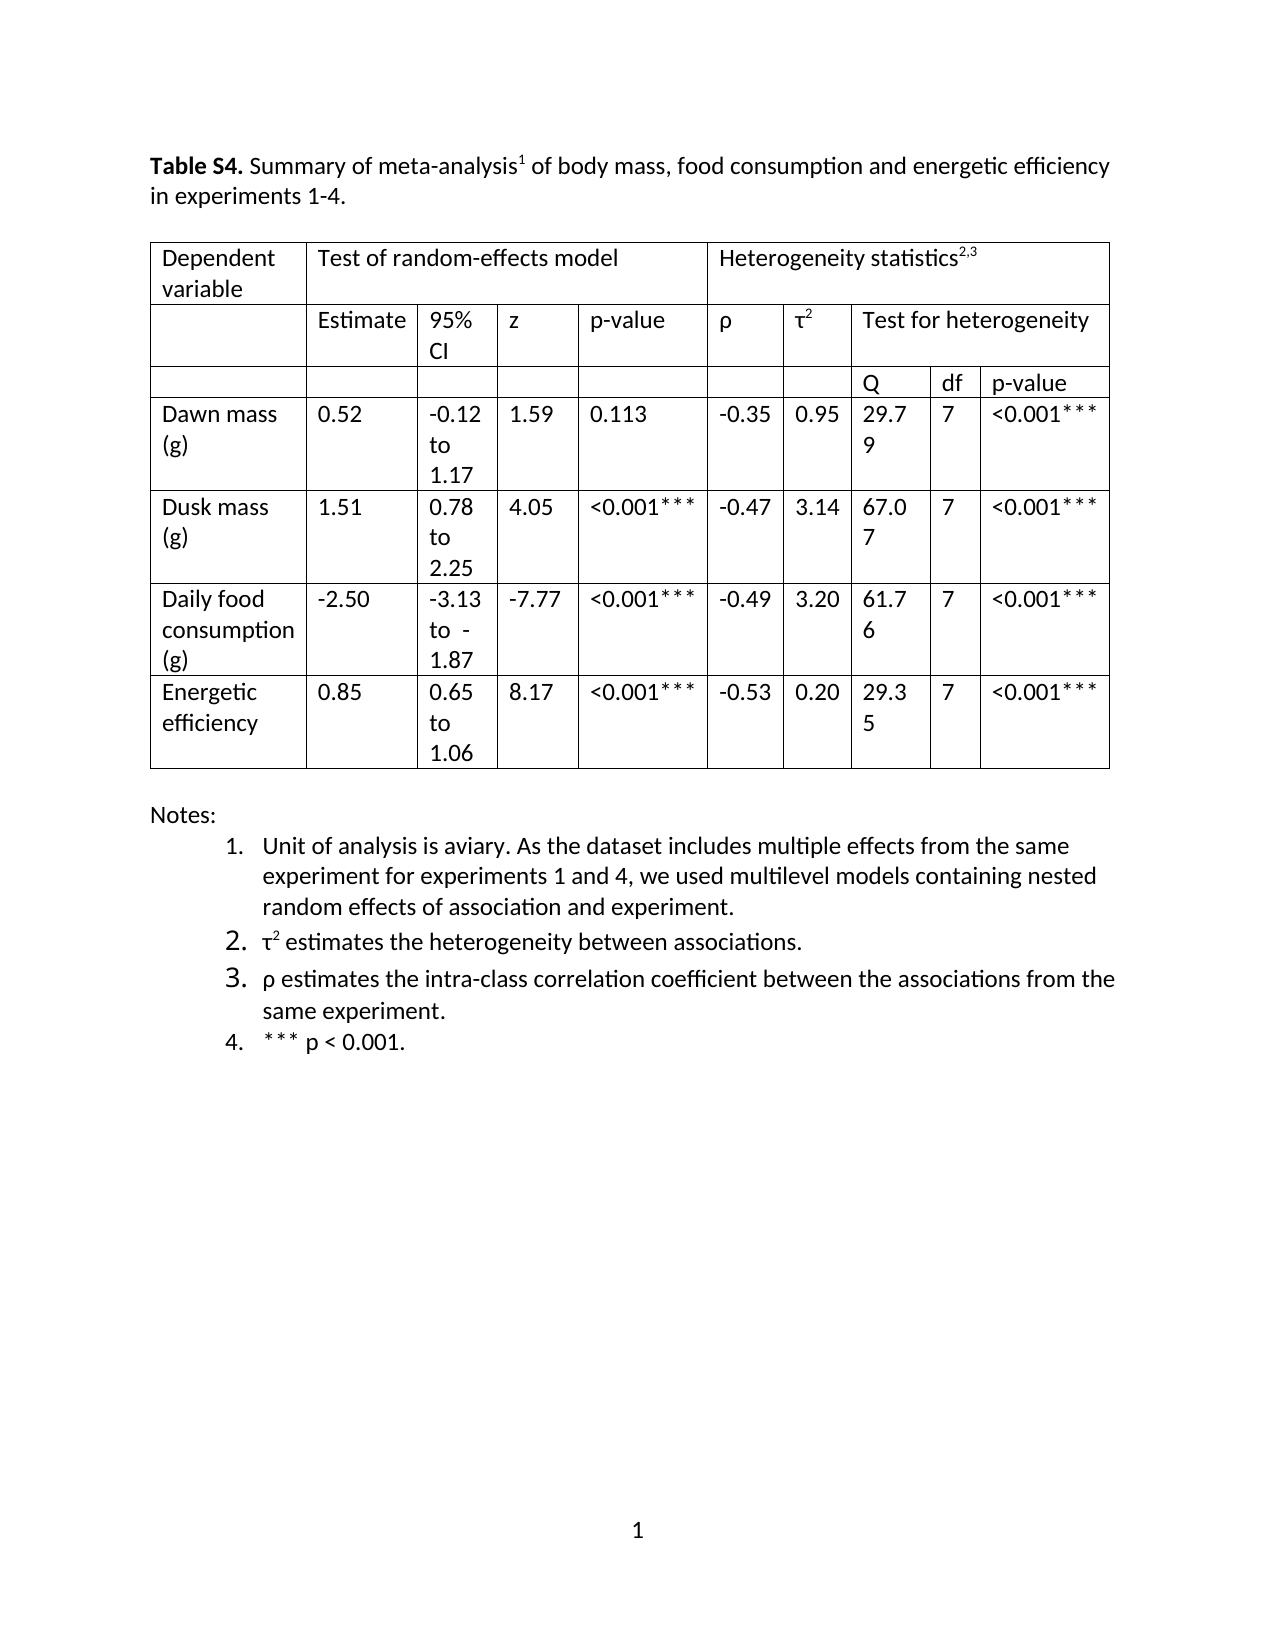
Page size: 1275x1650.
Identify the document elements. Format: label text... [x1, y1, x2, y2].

table_cell p-value [579, 305, 707, 366]
table_cell 61.76 [852, 584, 930, 675]
table_cell z [498, 305, 578, 366]
table_cell 0.113 [579, 398, 707, 490]
table_cell 8.17 [498, 676, 578, 768]
table_cell -7.77 [498, 584, 578, 675]
table_cell 95% CI [418, 305, 497, 366]
table_cell 29.35 [852, 676, 930, 768]
table_cell [784, 367, 851, 397]
table_cell 7 [931, 398, 980, 490]
table_cell <0.001*** [981, 584, 1109, 675]
table_cell 29.79 [852, 398, 930, 490]
table_cell -0.49 [708, 584, 783, 675]
table_header Heterogeneity statistics2,3 [708, 243, 1109, 304]
table_cell 7 [931, 676, 980, 768]
table_cell τ2 [784, 305, 851, 366]
table_header Test of random-effects model [307, 243, 707, 304]
table_cell <0.001*** [981, 676, 1109, 768]
table_cell 4.05 [498, 491, 578, 582]
table_cell [307, 367, 417, 397]
table_cell -0.47 [708, 491, 783, 582]
table_cell -3.13 to -1.87 [418, 584, 497, 675]
table_cell 3.14 [784, 491, 851, 582]
list *** p < 0.001. [225, 1026, 1125, 1056]
table_cell <0.001*** [579, 676, 707, 768]
table_cell [579, 367, 707, 397]
table_cell p-value [981, 367, 1109, 397]
table_cell 7 [931, 584, 980, 675]
table_cell 0.78 to 2.25 [418, 491, 497, 582]
table_cell -2.50 [307, 584, 417, 675]
table_cell 0.95 [784, 398, 851, 490]
table_cell -0.53 [708, 676, 783, 768]
table_cell <0.001*** [579, 584, 707, 675]
table_cell 1.59 [498, 398, 578, 490]
table_cell Test for heterogeneity [852, 305, 1109, 366]
table_cell 0.65 to 1.06 [418, 676, 497, 768]
table_cell ρ [708, 305, 783, 366]
table_cell [498, 367, 578, 397]
table_cell Dawn mass (g) [151, 398, 306, 490]
table_cell [151, 367, 306, 397]
table_cell <0.001*** [981, 491, 1109, 582]
table_cell 0.20 [784, 676, 851, 768]
table_cell 0.85 [307, 676, 417, 768]
table_cell [708, 367, 783, 397]
list τ2 estimates the heterogeneity between associations. [225, 921, 1125, 958]
list ρ estimates the intra-class correlation coefficient between the associations from the same experiment. [225, 958, 1125, 1026]
table_cell <0.001*** [981, 398, 1109, 490]
table_cell <0.001*** [579, 491, 707, 582]
text Notes: [150, 799, 1125, 830]
table_cell 67.07 [852, 491, 930, 582]
table_cell Q [852, 367, 930, 397]
list Unit of analysis is aviary. As the dataset includes multiple effects from the same experiment for experiments 1 and 4, we used multilevel models containing nested random effects of association and experiment. [225, 830, 1125, 921]
table_cell Estimate [307, 305, 417, 366]
table_cell df [931, 367, 980, 397]
table_cell [418, 367, 497, 397]
table_cell 1.51 [307, 491, 417, 582]
table_cell Daily food consumption (g) [151, 584, 306, 675]
table_header Dependent variable [151, 243, 306, 304]
table_cell 3.20 [784, 584, 851, 675]
table_cell Dusk mass (g) [151, 491, 306, 582]
table_cell -0.35 [708, 398, 783, 490]
text Table S4. Summary of meta-analysis1 of body mass, food consumption and energetic efficiency in experiments 1-4. [150, 150, 1125, 211]
table_cell Energetic efficiency [151, 676, 306, 768]
table_cell 7 [931, 491, 980, 582]
table_cell -0.12 to 1.17 [418, 398, 497, 490]
table_cell 0.52 [307, 398, 417, 490]
table_cell [151, 305, 306, 366]
